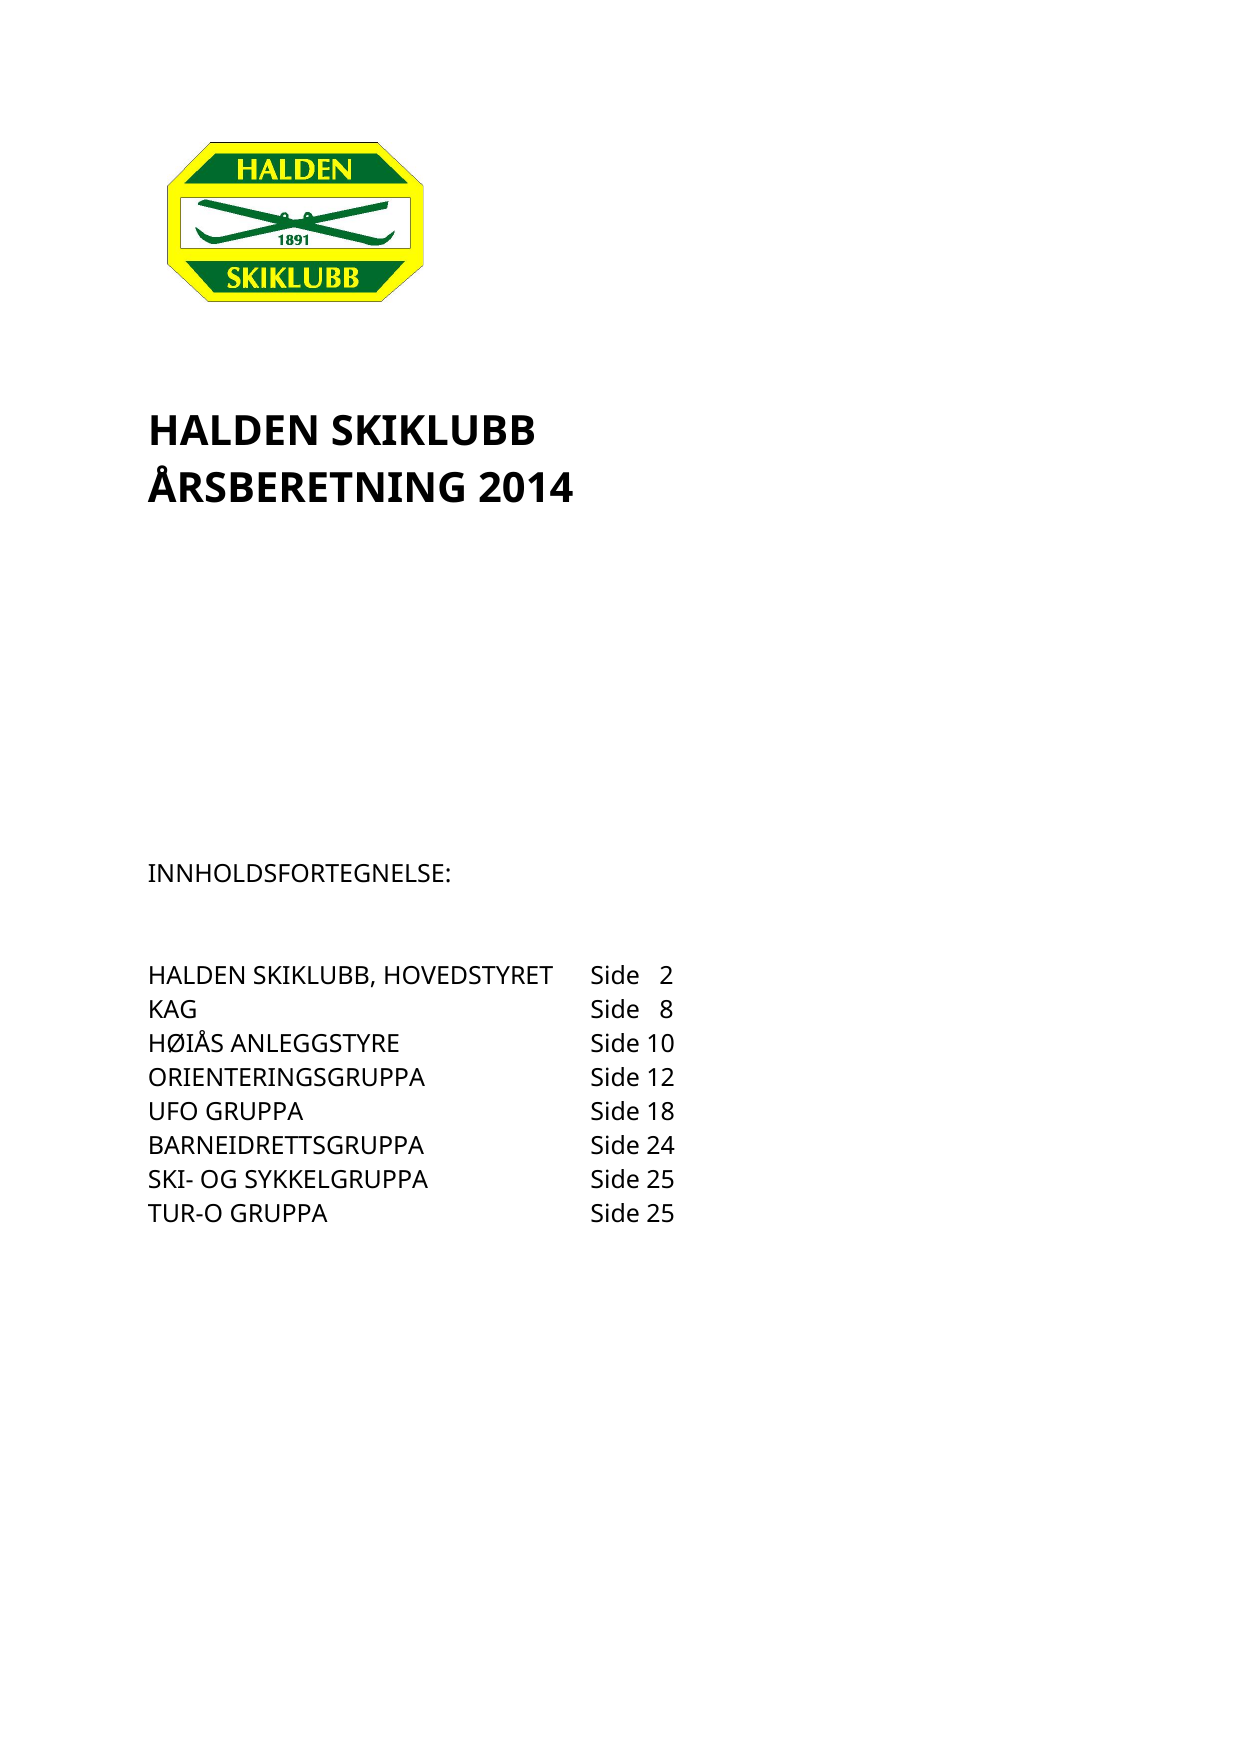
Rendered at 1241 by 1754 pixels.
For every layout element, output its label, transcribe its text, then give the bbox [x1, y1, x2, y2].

picture [167, 142, 424, 305]
text TUR-O GRUPPA Side 25 [148, 1196, 1093, 1230]
text ORIENTERINGSGRUPPA Side 12 [148, 1060, 1093, 1094]
text KAG Side 8 [148, 992, 1093, 1026]
text BARNEIDRETTSGRUPPA Side 24 [148, 1128, 1093, 1162]
text HØIÅS ANLEGGSTYRE Side 10 [148, 1026, 1093, 1060]
text INNHOLDSFORTEGNELSE: [148, 855, 1093, 889]
text SKI- OG SYKKELGRUPPA Side 25 [148, 1162, 1093, 1196]
text HALDEN SKIKLUBB, HOVEDSTYRET Side 2 [148, 958, 1093, 992]
text UFO GRUPPA Side 18 [148, 1094, 1093, 1128]
text ÅRSBERETNING 2014 [148, 458, 1093, 515]
text HALDEN SKIKLUBB [148, 401, 1093, 458]
